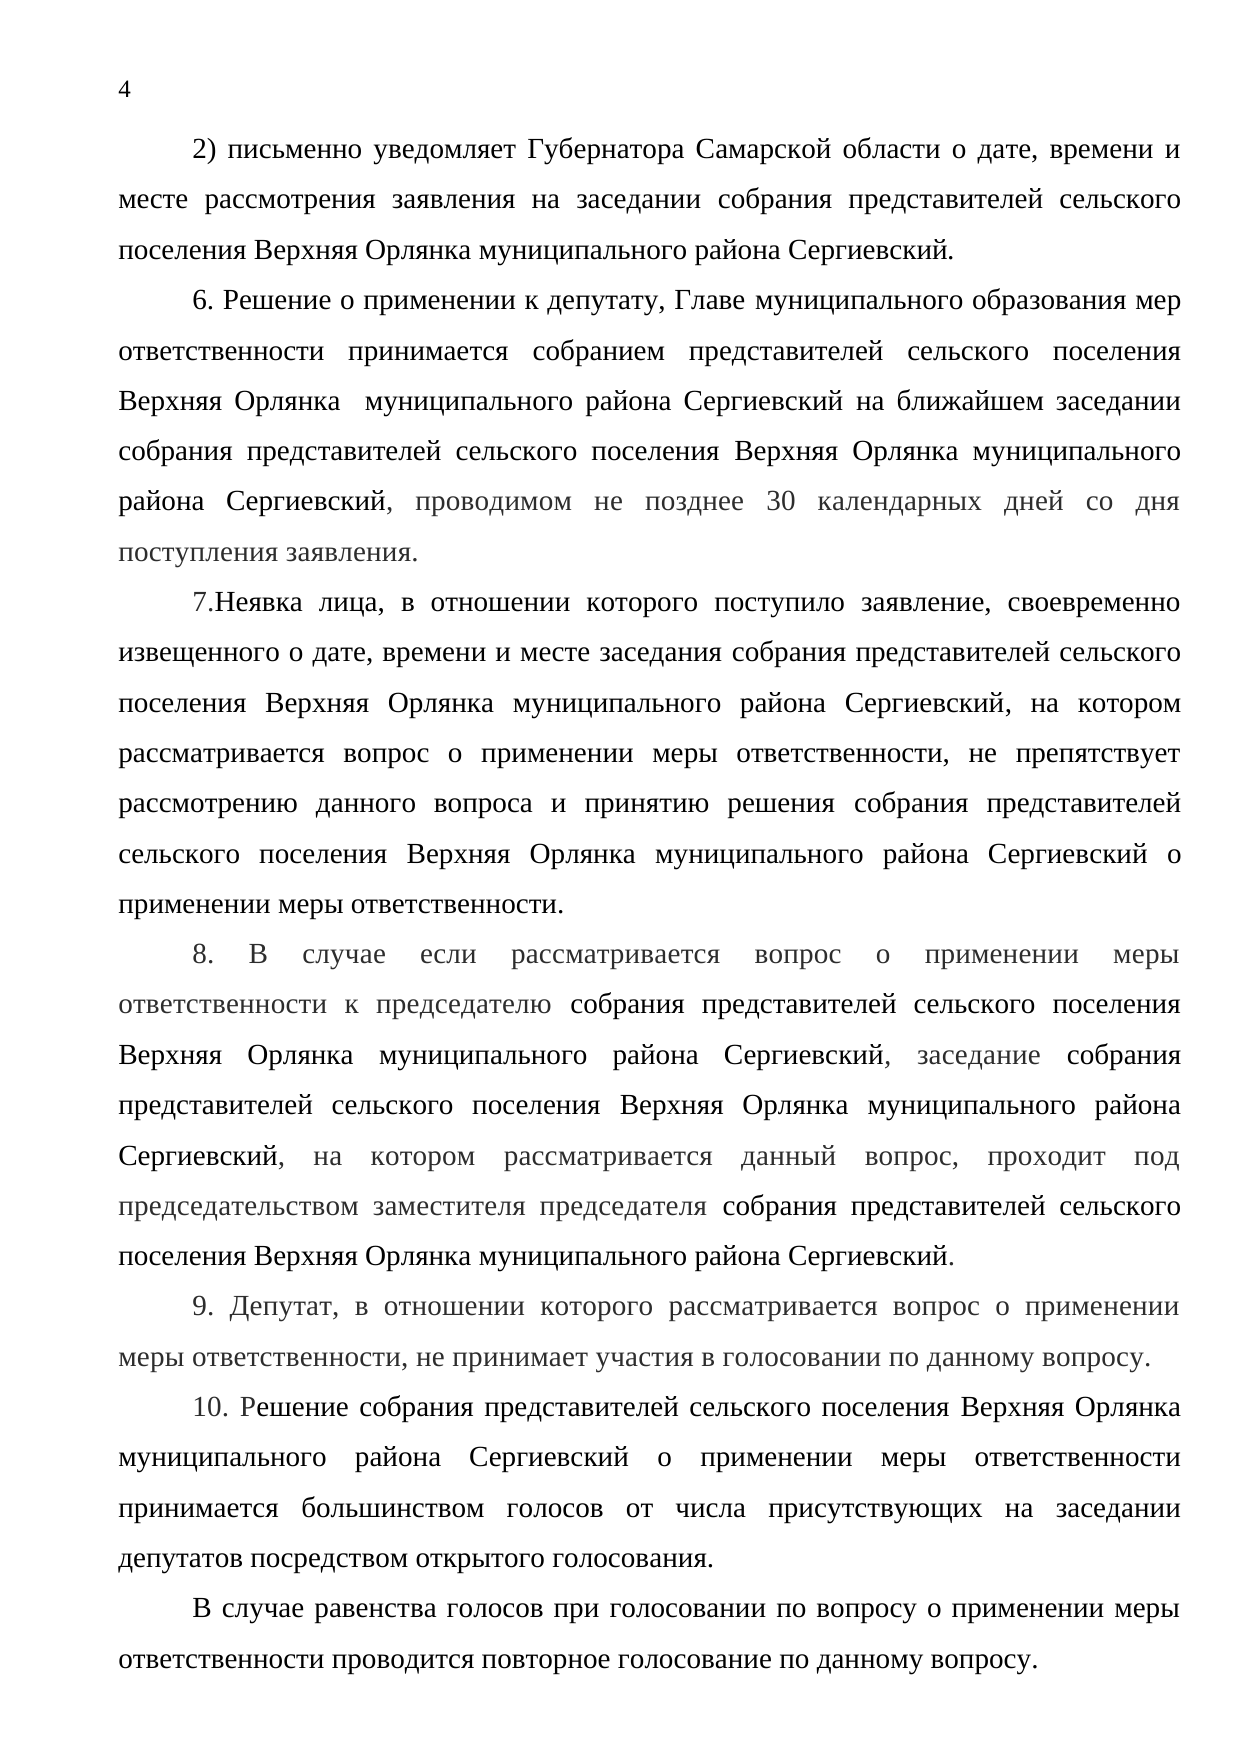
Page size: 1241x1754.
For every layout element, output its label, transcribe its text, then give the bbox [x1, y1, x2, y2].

text 9. Депутат, в отношении которого рассматривается вопрос о применении меры ответственности, не принимает участия в голосовании по данному вопросу. [118, 1288, 1181, 1372]
text 8. В случае если рассматривается вопрос о применении меры ответственности к председателю собрания представителей сельского поселения Верхняя Орлянка муниципального района Сергиевский, заседание собрания представителей сельского поселения Верхняя Орлянка муниципального района Сергиевский, на котором рассматривается данный вопрос, проходит под председательством заместителя председателя собрания представителей сельского поселения Верхняя Орлянка муниципального района Сергиевский. [118, 936, 1181, 1272]
text В случае равенства голосов при голосовании по вопросу о применении меры ответственности проводится повторное голосование по данному вопросу. [118, 1590, 1181, 1674]
text 6. Решение о применении к депутату, Главе муниципального образования мер ответственности принимается собранием представителей сельского поселения Верхняя Орлянка муниципального района Сергиевский на ближайшем заседании собрания представителей сельского поселения Верхняя Орлянка муниципального района Сергиевский, проводимом не позднее 30 календарных дней со дня поступления заявления. [118, 282, 1181, 567]
text 7.Неявка лица, в отношении которого поступило заявление, своевременно извещенного о дате, времени и месте заседания собрания представителей сельского поселения Верхняя Орлянка муниципального района Сергиевский, на котором рассматривается вопрос о применении меры ответственности, не препятствует рассмотрению данного вопроса и принятию решения собрания представителей сельского поселения Верхняя Орлянка муниципального района Сергиевский о применении меры ответственности. [118, 584, 1181, 919]
text 2) письменно уведомляет Губернатора Самарской области о дате, времени и месте рассмотрения заявления на заседании собрания представителей сельского поселения Верхняя Орлянка муниципального района Сергиевский. [118, 131, 1181, 266]
text 10. Решение собрания представителей сельского поселения Верхняя Орлянка муниципального района Сергиевский о применении меры ответственности принимается большинством голосов от числа присутствующих на заседании депутатов посредством открытого голосования. [118, 1389, 1181, 1574]
